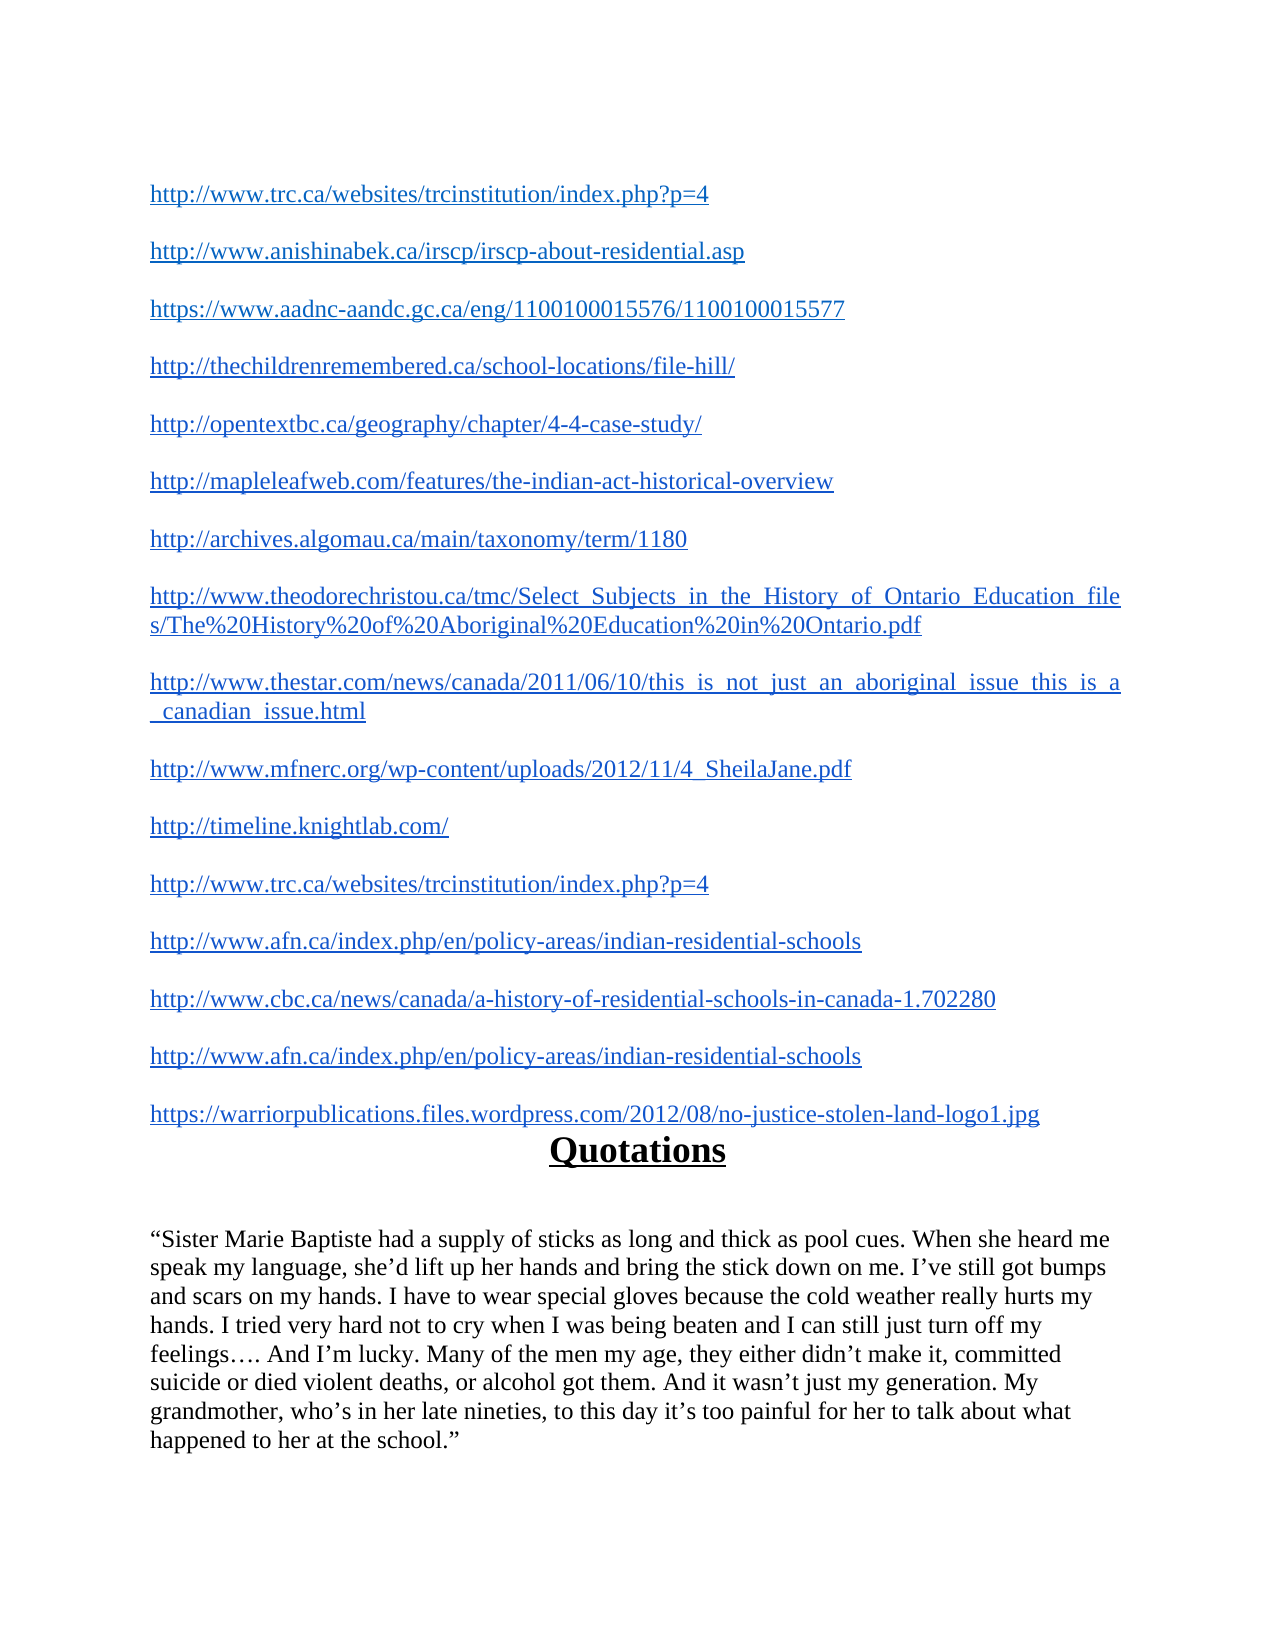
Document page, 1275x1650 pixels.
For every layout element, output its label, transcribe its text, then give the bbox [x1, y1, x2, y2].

text http://www.trc.ca/websites/trcinstitution/index.php?p=4 [150, 869, 1125, 897]
text http://www.trc.ca/websites/trcinstitution/index.php?p=4 [150, 150, 1125, 207]
text https://www.aadnc-aandc.gc.ca/eng/1100100015576/1100100015577 [150, 265, 1125, 322]
text http://archives.algomau.ca/main/taxonomy/term/1180 [150, 495, 1125, 552]
text http://thechildrenremembered.ca/school-locations/file-hill/ [150, 322, 1125, 380]
text http://www.afn.ca/index.php/en/policy-areas/indian-residential-schools [150, 897, 1125, 984]
text https://warriorpublications.files.wordpress.com/2012/08/no-justice-stolen-land-logo1.jpg [150, 1070, 1125, 1127]
text http://www.anishinabek.ca/irscp/irscp-about-residential.asp [150, 207, 1125, 265]
text http://www.cbc.ca/news/canada/a-history-of-residential-schools-in-canada-1.702280 [150, 984, 1125, 1041]
text http://www.theodorechristou.ca/tmc/Select_Subjects_in_the_History_of_Ontario_Education_files/The%20History%20of%20Aboriginal%20Education%20in%20Ontario.pdf [150, 552, 1125, 639]
text “Sister Marie Baptiste had a supply of sticks as long and thick as pool cues. When she heard me speak my language, she’d lift up her hands and bring the stick down on me. I’ve still got bumps and scars on my hands. I have to wear special gloves because the cold weather really hurts my hands. I tried very hard not to cry when I was being beaten and I can still just turn off my feelings…. And I’m lucky. Many of the men my age, they either didn’t make it, committed suicide or died violent deaths, or alcohol got them. And it wasn’t just my generation. My grandmother, who’s in her late nineties, to this day it’s too painful for her to talk about what happened to her at the school.” [150, 1224, 1125, 1454]
text http://www.mfnerc.org/wp-content/uploads/2012/11/4_SheilaJane.pdf [150, 725, 1125, 782]
text http://www.thestar.com/news/canada/2011/06/10/this_is_not_just_an_aboriginal_issue_this_is_a_canadian_issue.html [150, 639, 1125, 725]
text http://timeline.knightlab.com/ [150, 782, 1125, 869]
text http://mapleleafweb.com/features/the-indian-act-historical-overview [150, 437, 1125, 495]
text http://opentextbc.ca/geography/chapter/4-4-case-study/ [150, 380, 1125, 437]
text Quotations [150, 1127, 1125, 1171]
text http://www.afn.ca/index.php/en/policy-areas/indian-residential-schools [150, 1041, 1125, 1070]
